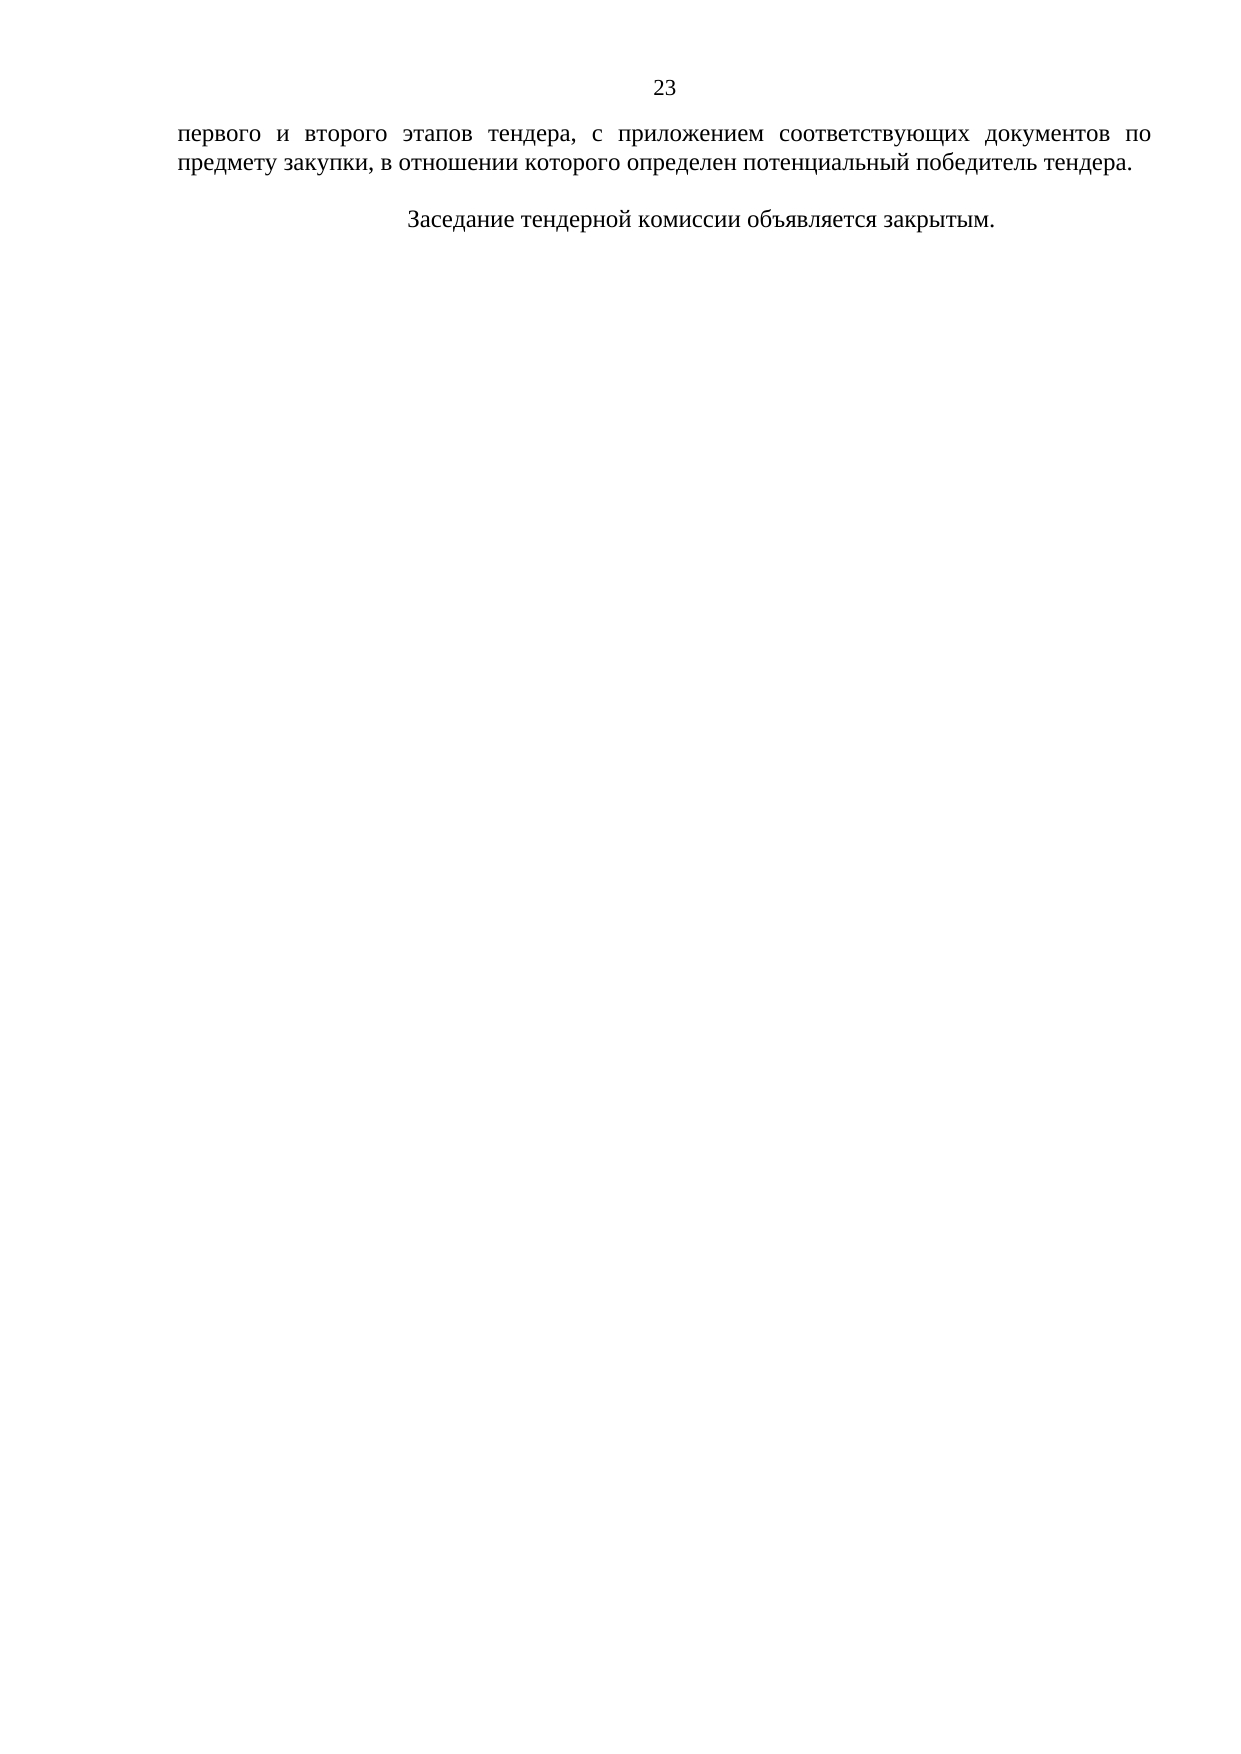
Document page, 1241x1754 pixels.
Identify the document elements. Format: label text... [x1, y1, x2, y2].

text Заседание тендерной комиссии объявляется закрытым. [177, 204, 1152, 233]
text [177, 118, 1152, 176]
